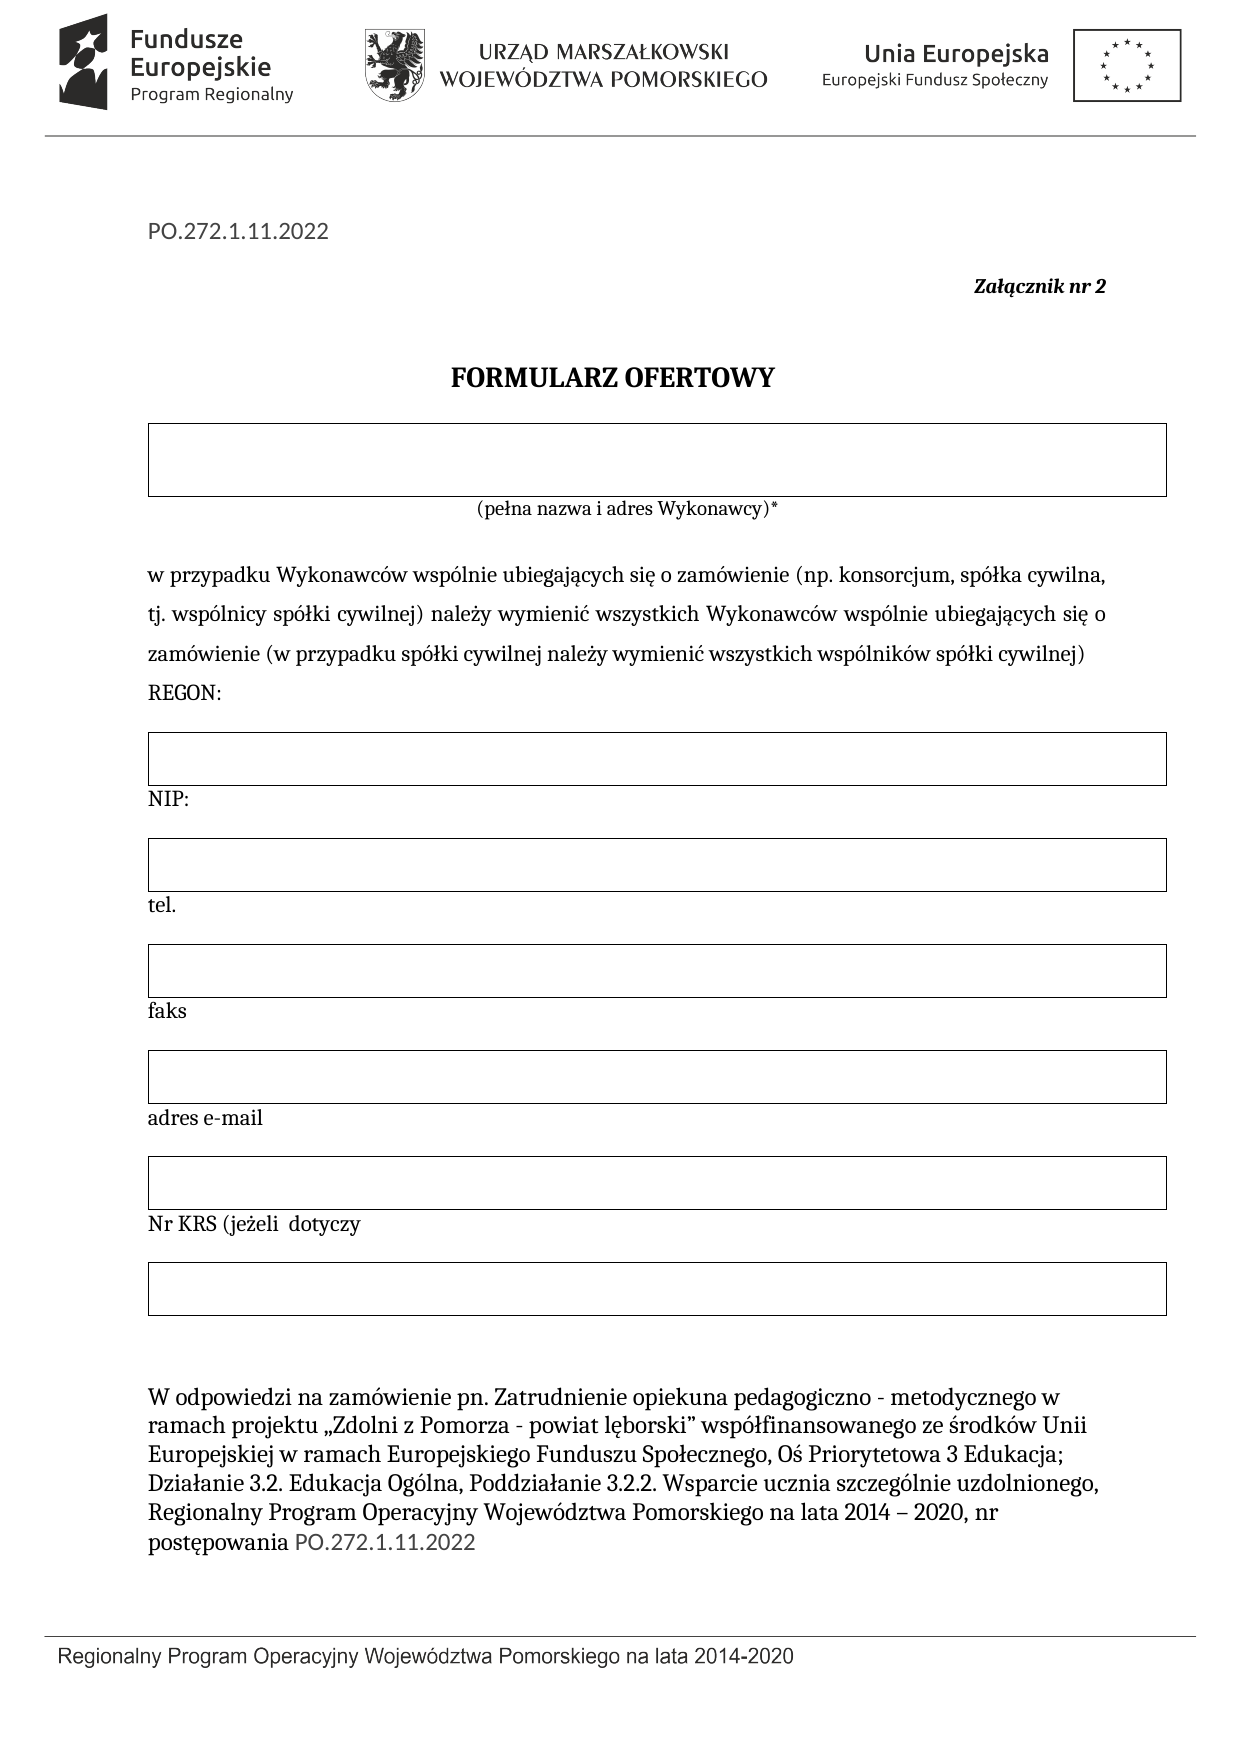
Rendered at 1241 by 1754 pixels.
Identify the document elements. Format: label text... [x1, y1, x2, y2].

text tel. [148, 892, 1107, 918]
table_header [149, 839, 1166, 891]
text (pełna nazwa i adres Wykonawcy)* [148, 497, 1107, 521]
text FORMULARZ OFERTOWY [118, 361, 1107, 394]
table_header [149, 733, 1166, 785]
text Nr KRS (jeżeli dotyczy [148, 1210, 1107, 1237]
text Załącznik nr 2 [118, 246, 1107, 327]
table_header [149, 424, 1166, 496]
text W odpowiedzi na zamówienie pn. Zatrudnienie opiekuna pedagogiczno - metodycznego w ramach projektu „Zdolni z Pomorza - powiat lęborski” współfinansowanego ze środków Unii Europejskiej w ramach Europejskiego Funduszu Społecznego, Oś Priorytetowa 3 Edukacja; Działanie 3.2. Edukacja Ogólna, Poddziałanie 3.2.2. Wsparcie ucznia szczególnie uzdolnionego, Regionalny Program Operacyjny Województwa Pomorskiego na lata 2014 – 2020, nr postępowania PO.272.1.11.2022 [148, 1383, 1107, 1557]
table_header [149, 1263, 1166, 1315]
text REGON: [148, 680, 1107, 706]
picture [44, 13, 1197, 137]
table_header [149, 945, 1166, 997]
text adres e-mail [148, 1104, 1107, 1131]
table_header [149, 1157, 1166, 1209]
picture [44, 1636, 1197, 1668]
text faks [148, 998, 1107, 1024]
text PO.272.1.11.2022 [148, 215, 1107, 246]
text w przypadku Wykonawców wspólnie ubiegających się o zamówienie (np. konsorcjum, spółka cywilna, tj. wspólnicy spółki cywilnej) należy wymienić wszystkich Wykonawców wspólnie ubiegających się o zamówienie (w przypadku spółki cywilnej należy wymienić wszystkich wspólników spółki cywilnej) [148, 562, 1107, 667]
text NIP: [148, 786, 1107, 812]
table_header [149, 1051, 1166, 1103]
